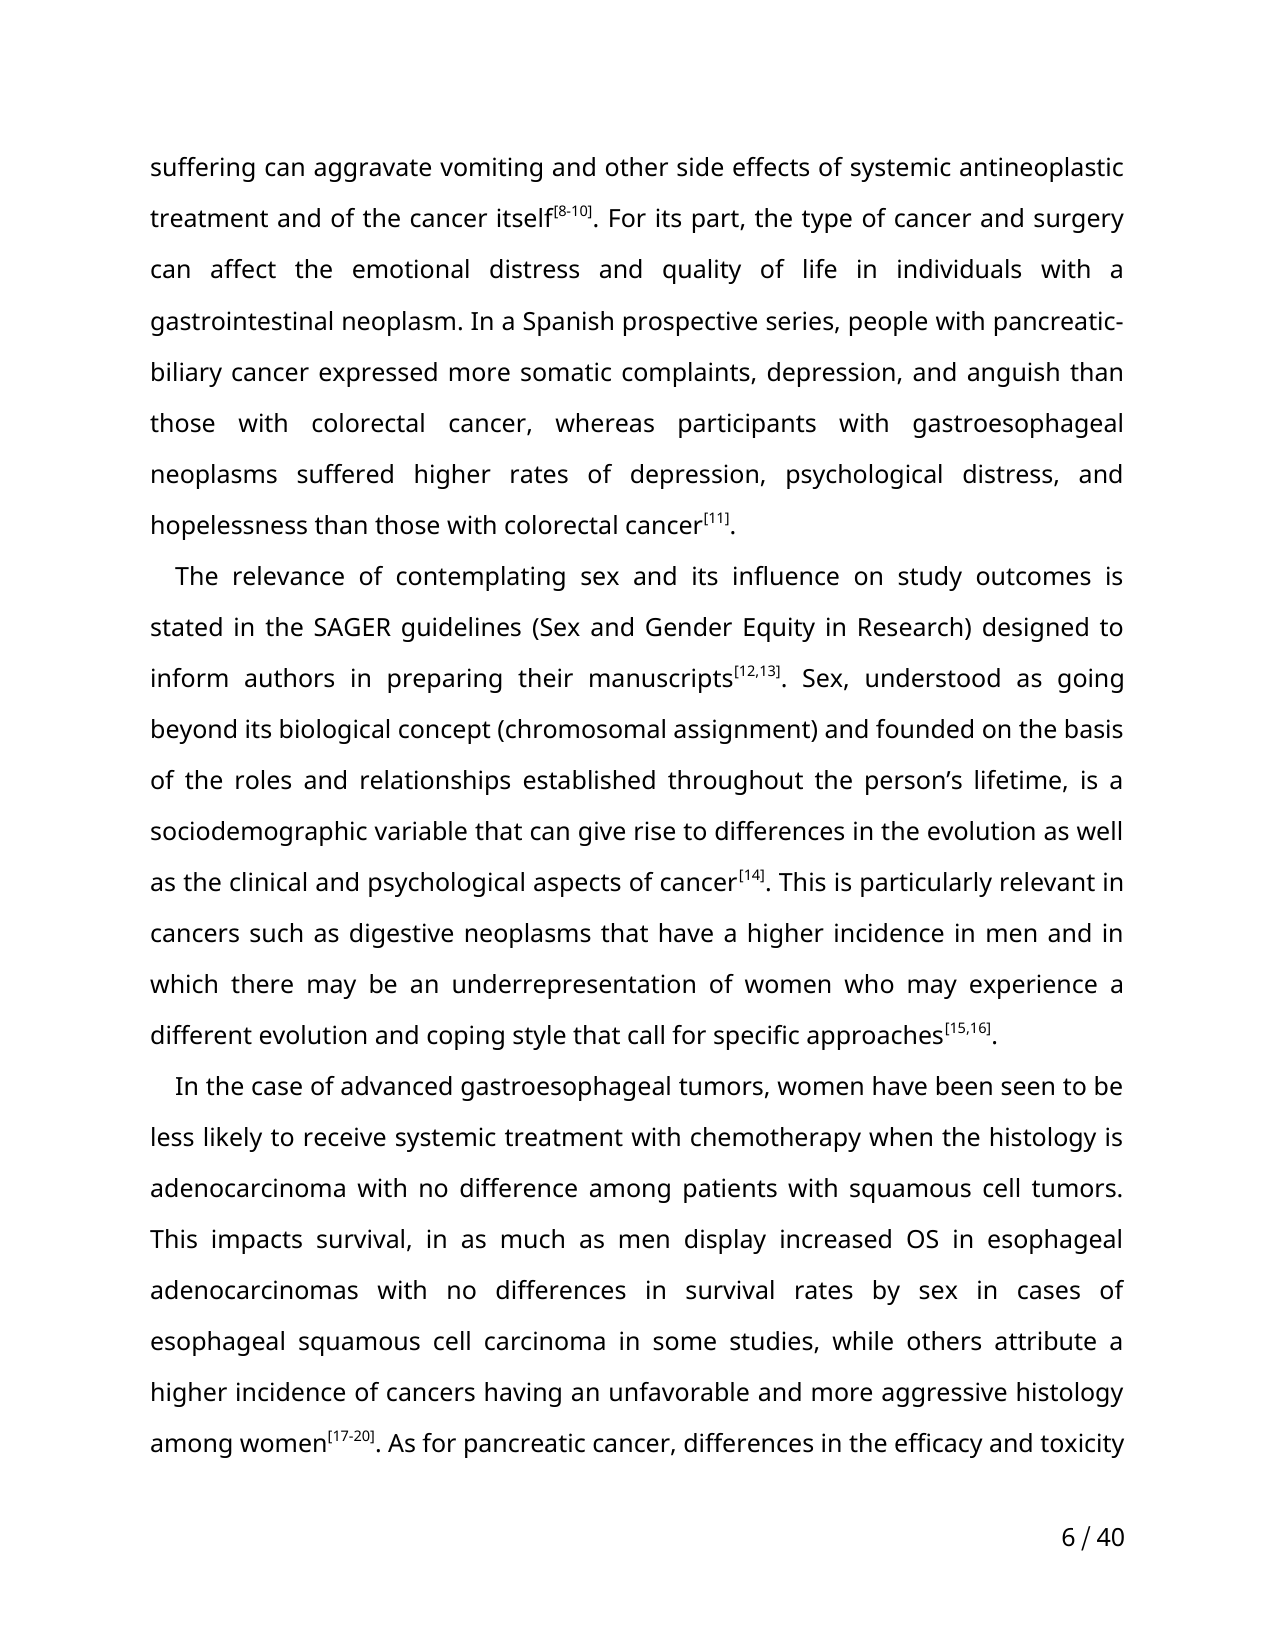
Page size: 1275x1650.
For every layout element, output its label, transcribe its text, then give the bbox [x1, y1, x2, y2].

text The relevance of contemplating sex and its influence on study outcomes is stated in the SAGER guidelines (Sex and Gender Equity in Research) designed to inform authors in preparing their manuscripts[12,13]. Sex, understood as going beyond its biological concept (chromosomal assignment) and founded on the basis of the roles and relationships established throughout the person’s lifetime, is a sociodemographic variable that can give rise to differences in the evolution as well as the clinical and psychological aspects of cancer[14]. This is particularly relevant in cancers such as digestive neoplasms that have a higher incidence in men and in which there may be an underrepresentation of women who may experience a different evolution and coping style that call for specific approaches[15,16]. [150, 558, 1125, 1052]
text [150, 1069, 1125, 1460]
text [150, 150, 1125, 541]
